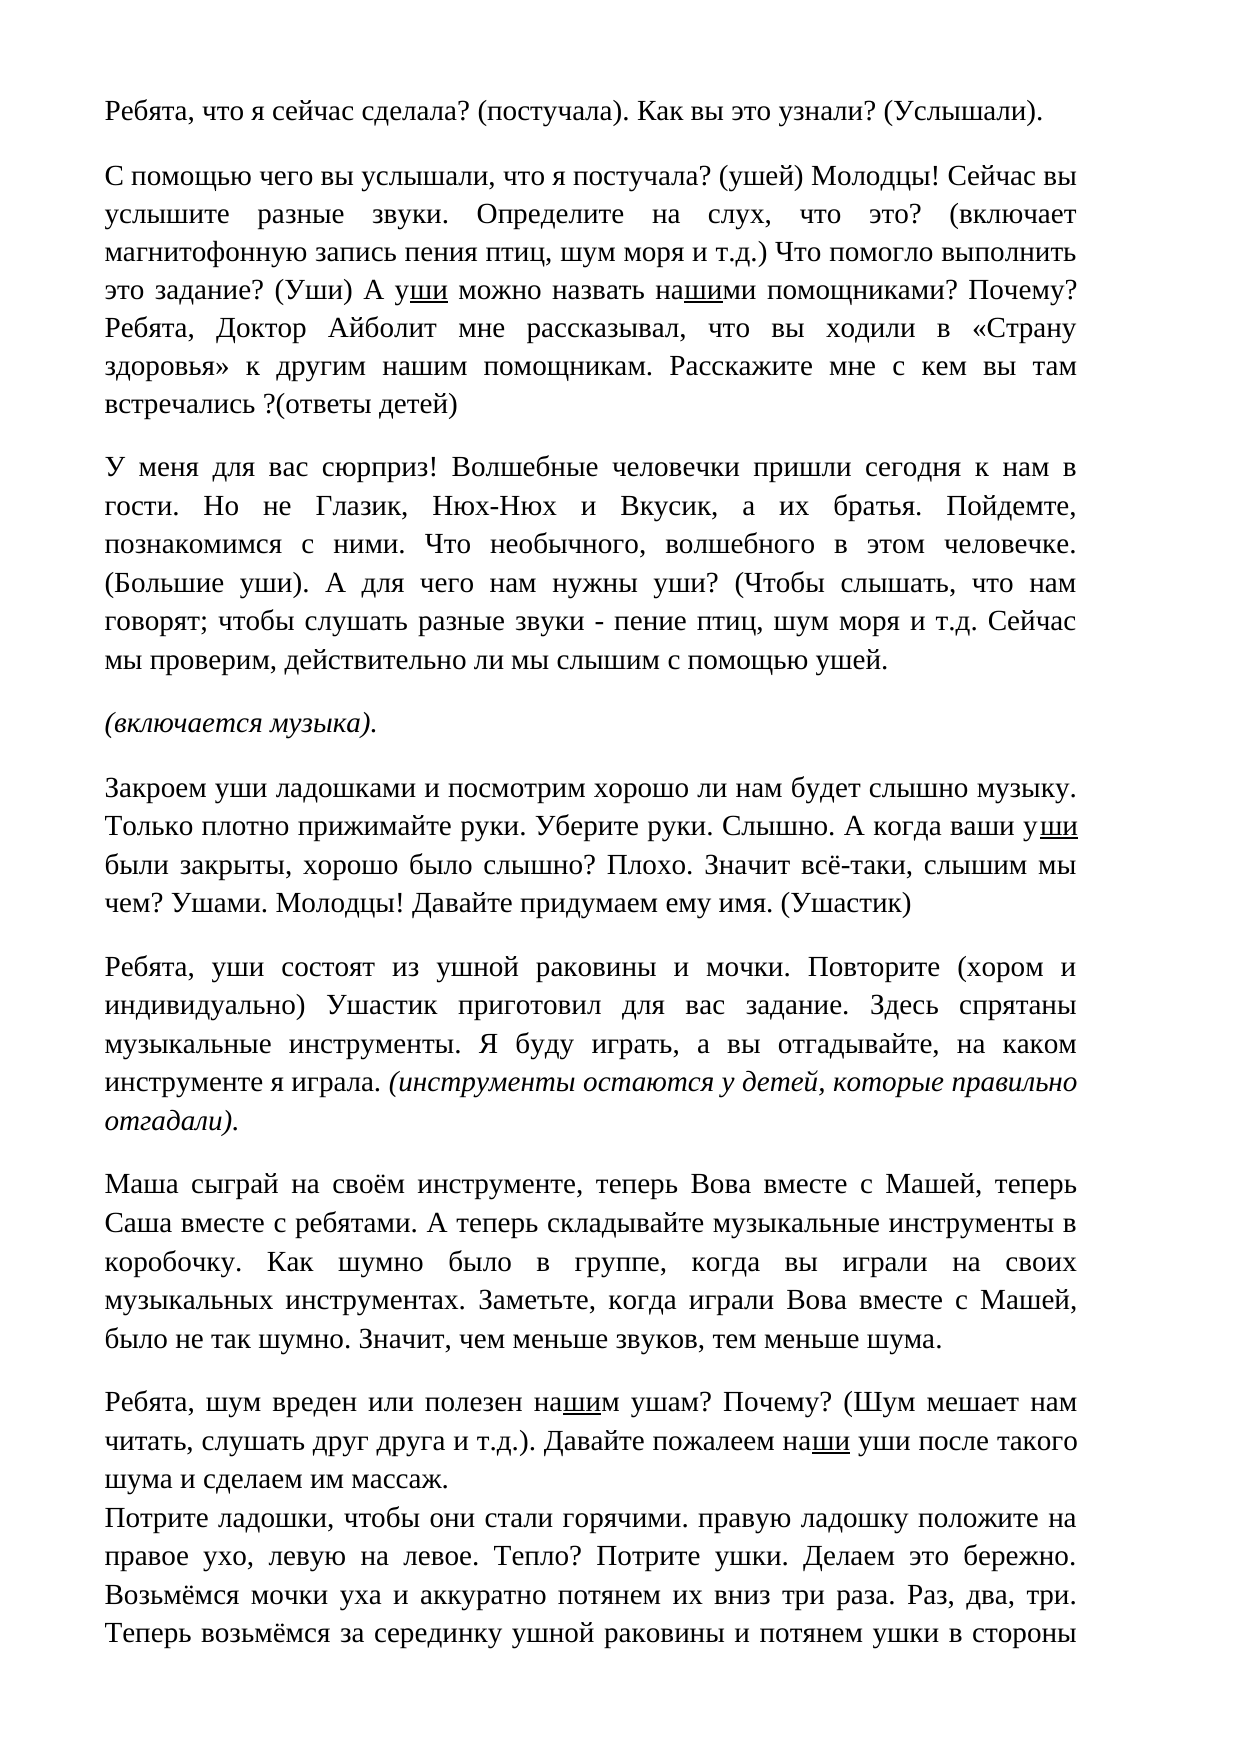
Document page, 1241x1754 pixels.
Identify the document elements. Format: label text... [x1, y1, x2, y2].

text У меня для вас сюрприз! Волшебные человечки пришли сегодня к нам в гости. Но не Глазик, Нюх-Нюх и Вкусик, а их братья. Пойдемте, познакомимся с ними. Что необычного, волшебного в этом человечке. (Большие уши). А для чего нам нужны уши? (Чтобы слышать, что нам говорят; чтобы слушать разные звуки - пение птиц, шум моря и т.д. Сейчас мы проверим, действительно ли мы слышим с помощью ушей. [104, 446, 1078, 677]
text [104, 1496, 1078, 1651]
text Ребята, шум вреден или полезен нашим ушам? Почему? (Шум мешает нам читать, слушать друг друга и т.д.). Давайте пожалеем наши уши после такого шума и сделаем им массаж. [104, 1381, 1078, 1496]
text (включается музыка). [104, 711, 1080, 738]
text Ребята, что я сейчас сделала? (постучала). Как вы это узнали? (Услышали). [104, 99, 1080, 126]
text Ребята, уши состоят из ушной раковины и мочки. Повторите (хором и индивидуально) Ушастик приготовил для вас задание. Здесь спрятаны музыкальные инструменты. Я буду играть, а вы отгадывайте, на каком инструменте я играла. (инструменты остаются у детей, которые правильно отгадали). [104, 945, 1078, 1138]
text Маша сыграй на своём инструменте, теперь Вова вместе с Машей, теперь Саша вместе с ребятами. А теперь складывайте музыкальные инструменты в коробочку. Как шумно было в группе, когда вы играли на своих музыкальных инструментах. Заметьте, когда играли Вова вместе с Машей, было не так шумно. Значит, чем меньше звуков, тем меньше шума. [104, 1163, 1078, 1356]
text Закроем уши ладошками и посмотрим хорошо ли нам будет слышно музыку. Только плотно прижимайте руки. Уберите руки. Слышно. А когда ваши уши были закрыты, хорошо было слышно? Плохо. Значит всё-таки, слышим мы чем? Ушами. Молодцы! Давайте придумаем ему имя. (Ушастик) [104, 766, 1078, 920]
text С помощью чего вы услышали, что я постучала? (ушей) Молодцы! Сейчас вы услышите разные звуки. Определите на слух, что это? (включает магнитофонную запись пения птиц, шум моря и т.д.) Что помогло выполнить это задание? (Уши) А уши можно назвать нашими помощниками? Почему? Ребята, Доктор Айболит мне рассказывал, что вы ходили в «Страну здоровья» к другим нашим помощникам. Расскажите мне с кем вы там встречались ?(ответы детей) [104, 155, 1078, 421]
